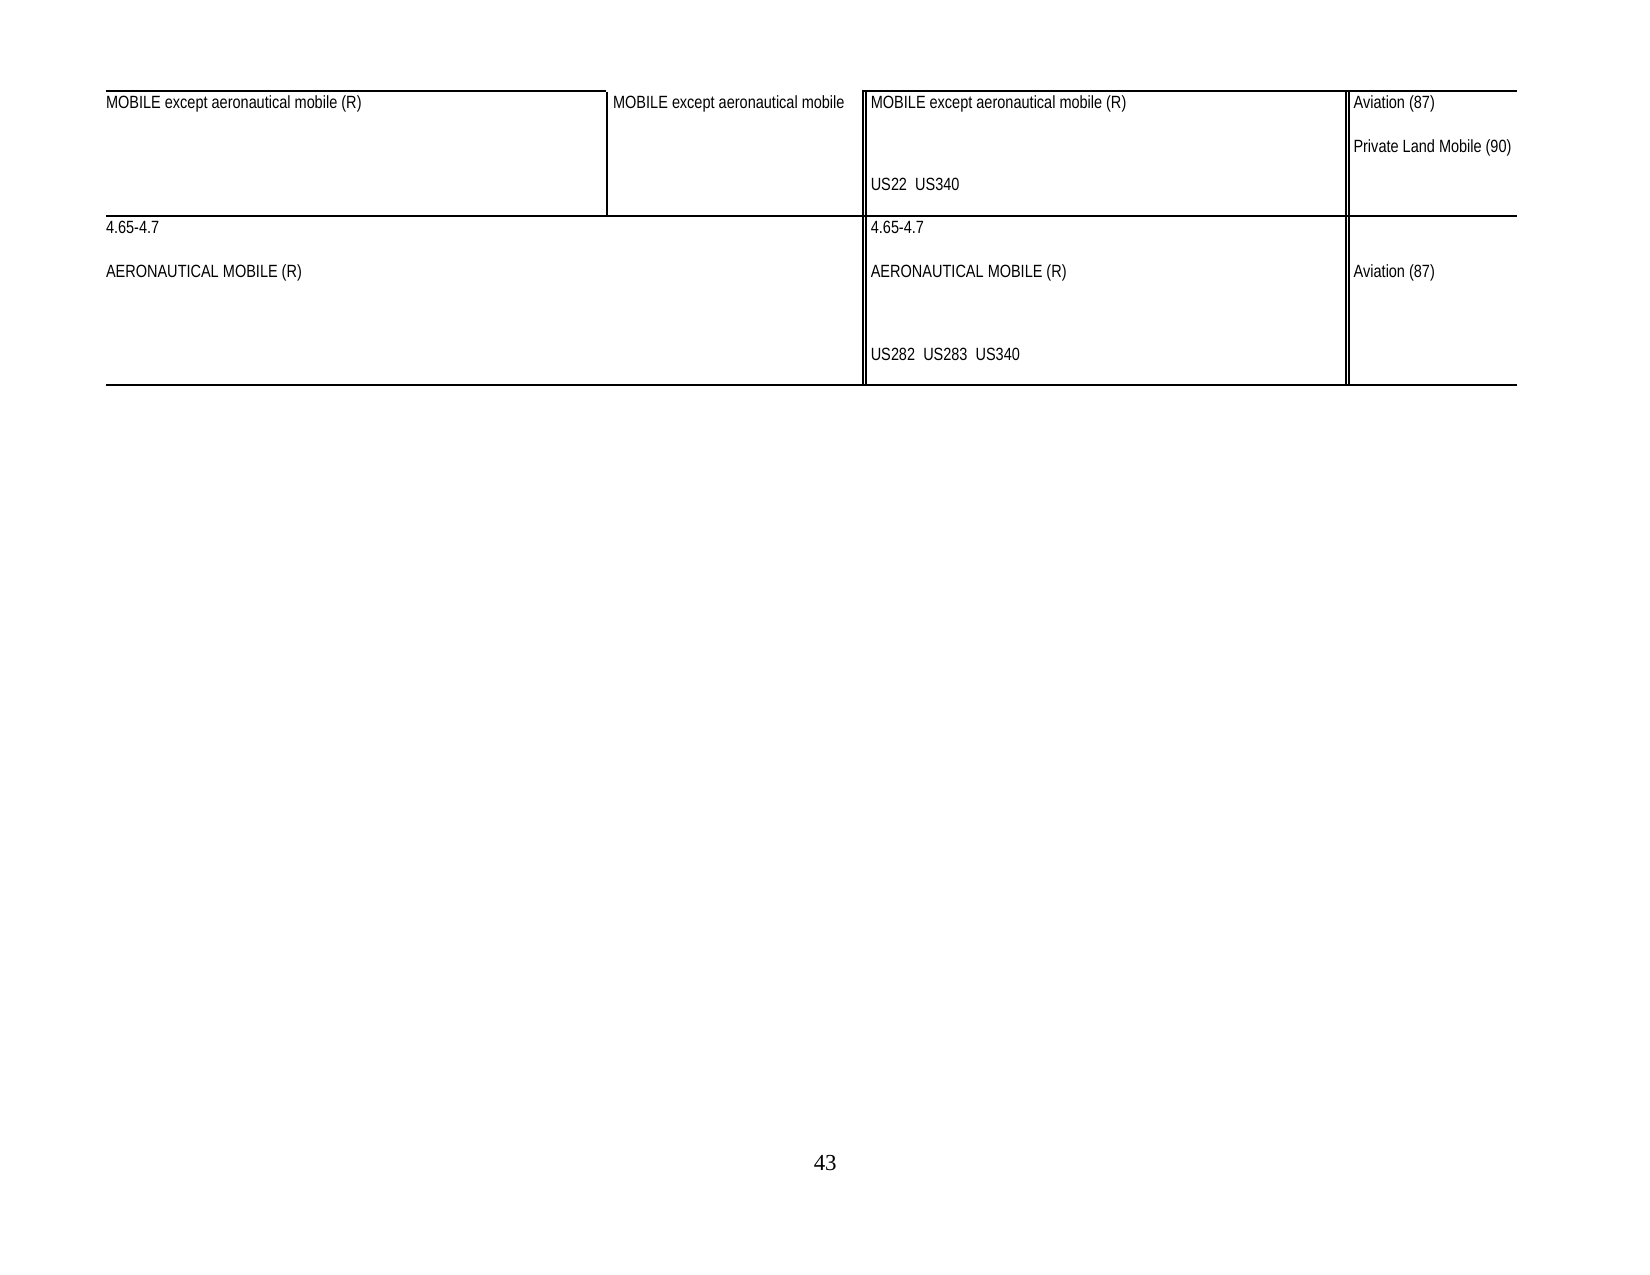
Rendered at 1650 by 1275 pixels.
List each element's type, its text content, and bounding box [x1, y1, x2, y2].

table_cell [608, 92, 862, 215]
table_cell 4.65-4.7 AERONAUTICAL MOBILE (R) US282 US283 US340 [867, 217, 1345, 384]
table_cell 4.65-4.7 AERONAUTICAL MOBILE (R) [106, 217, 862, 384]
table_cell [867, 92, 1345, 215]
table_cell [106, 92, 606, 215]
table_cell Aviation (87) [1350, 217, 1517, 384]
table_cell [1350, 92, 1517, 215]
